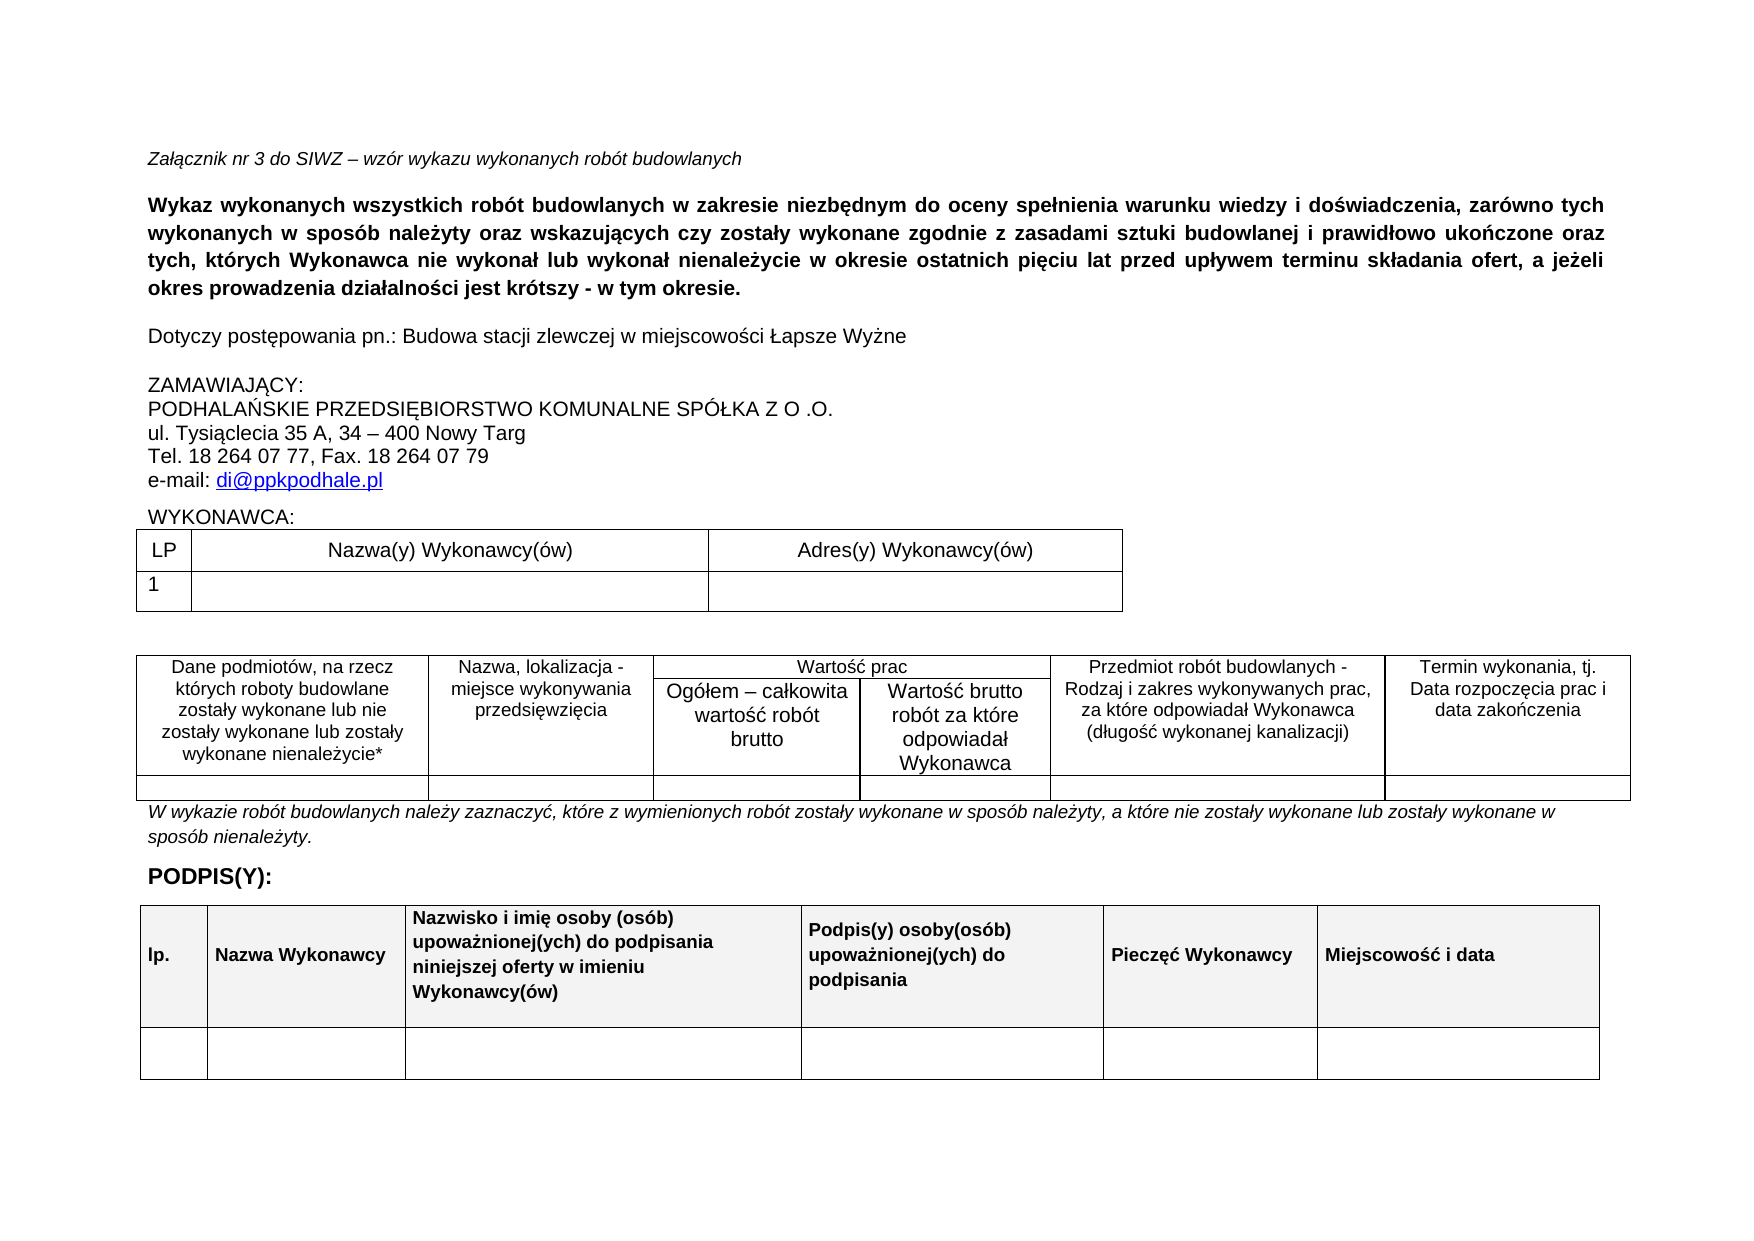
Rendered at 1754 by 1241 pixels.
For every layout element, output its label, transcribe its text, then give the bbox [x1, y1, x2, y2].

table_cell [1104, 1028, 1317, 1079]
table_header Nazwa(y) Wykonawcy(ów) [192, 530, 708, 571]
table_cell [406, 1028, 801, 1079]
text PODPIS(Y): [148, 863, 1606, 889]
table_cell [429, 776, 653, 799]
table_cell Ogółem – całkowita wartość robót brutto [654, 679, 859, 774]
table_header Podpis(y) osoby(osób) upoważnionej(ych) do podpisania [802, 906, 1103, 1027]
table_header Przedmiot robót budowlanych - Rodzaj i zakres wykonywanych prac, za które odpowiadał Wykonawca (długość wykonanej kanalizacji) [1051, 656, 1384, 774]
table_header Nazwa Wykonawcy [208, 906, 405, 1027]
table_cell [861, 776, 1050, 799]
text ZAMAWIAJĄCY: [148, 372, 1606, 396]
table_header Pieczęć Wykonawcy [1104, 906, 1317, 1027]
table_cell [208, 1028, 405, 1079]
text Tel. 18 264 07 77, Fax. 18 264 07 79 [148, 444, 1606, 468]
table_cell [654, 776, 859, 799]
table_header Miejscowość i data [1318, 906, 1599, 1027]
table_cell [709, 572, 1122, 611]
table_cell [192, 572, 708, 611]
text PODHALAŃSKIE PRZEDSIĘBIORSTWO KOMUNALNE SPÓŁKA Z O .O. [148, 396, 1606, 420]
table_cell [1386, 776, 1630, 799]
text WYKONAWCA: [148, 505, 1606, 529]
table_cell Wartość brutto robót za które odpowiadał Wykonawca [861, 679, 1050, 774]
table_header lp. [141, 906, 207, 1027]
table_cell [141, 1028, 207, 1079]
table_header Nazwisko i imię osoby (osób) upoważnionej(ych) do podpisania niniejszej oferty w imieniu Wykonawcy(ów) [406, 906, 801, 1027]
text W wykazie robót budowlanych należy zaznaczyć, które z wymienionych robót zostały wykonane w sposób należyty, a które nie zostały wykonane lub zostały wykonane w sposób nienależyty. [148, 801, 1606, 847]
text Wykaz wykonanych wszystkich robót budowlanych w zakresie niezbędnym do oceny spełnienia warunku wiedzy i doświadczenia, zarówno tych wykonanych w sposób należyty oraz wskazujących czy zostały wykonane zgodnie z zasadami sztuki budowlanej i prawidłowo ukończone oraz tych, których Wykonawca nie wykonał lub wykonał nienależycie w okresie ostatnich pięciu lat przed upływem terminu składania ofert, a jeżeli okres prowadzenia działalności jest krótszy - w tym okresie. [148, 193, 1606, 300]
text ul. Tysiąclecia 35 A, 34 – 400 Nowy Targ [148, 420, 1606, 444]
table_cell [1051, 776, 1384, 799]
table_cell 1 [137, 572, 191, 611]
table_header Termin wykonania, tj. Data rozpoczęcia prac i data zakończenia [1386, 656, 1630, 774]
table_header LP [137, 530, 191, 571]
table_cell [137, 776, 428, 799]
table_header Dane podmiotów, na rzecz których roboty budowlane zostały wykonane lub nie zostały wykonane lub zostały wykonane nienależycie* [137, 656, 428, 774]
text Załącznik nr 3 do SIWZ – wzór wykazu wykonanych robót budowlanych [148, 148, 1606, 169]
table_cell [802, 1028, 1103, 1079]
table_header Wartość prac [654, 656, 1050, 678]
table_header Nazwa, lokalizacja - miejsce wykonywania przedsięwzięcia [429, 656, 653, 774]
text e-mail: di@ppkpodhale.pl [148, 468, 1606, 492]
table_header Adres(y) Wykonawcy(ów) [709, 530, 1122, 571]
text Dotyczy postępowania pn.: Budowa stacji zlewczej w miejscowości Łapsze Wyżne [148, 324, 1606, 348]
table_cell [1318, 1028, 1599, 1079]
